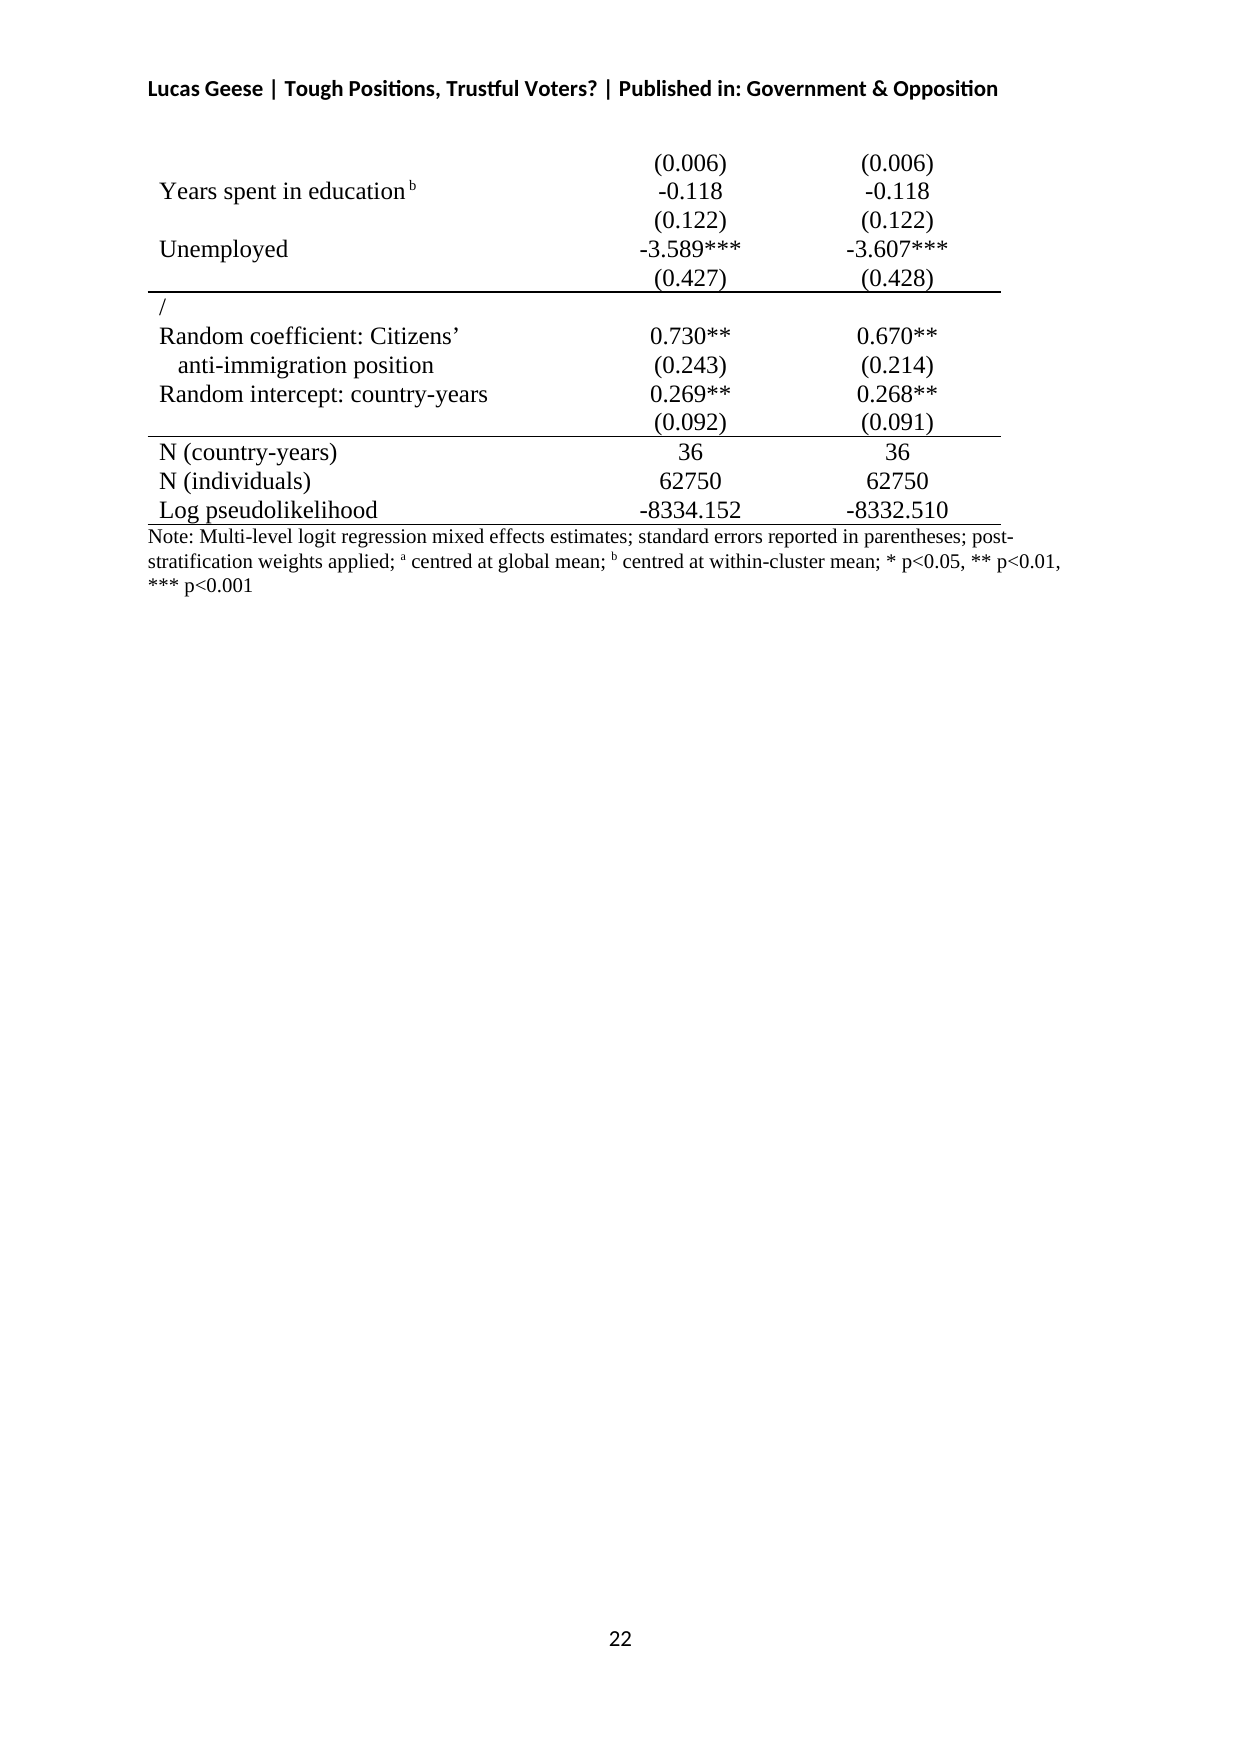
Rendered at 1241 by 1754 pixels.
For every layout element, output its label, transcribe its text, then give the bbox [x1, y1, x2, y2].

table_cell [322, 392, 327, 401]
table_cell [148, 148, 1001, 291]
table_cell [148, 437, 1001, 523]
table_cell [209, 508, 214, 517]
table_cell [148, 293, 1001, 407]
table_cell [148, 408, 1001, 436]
text Note: Multi-level logit regression mixed effects estimates; standard errors reported in parentheses; post-stratification weights applied; a centred at global mean; b centred at within-cluster mean; * p<0.05, ** p<0.01, *** p<0.001 [148, 524, 1093, 597]
